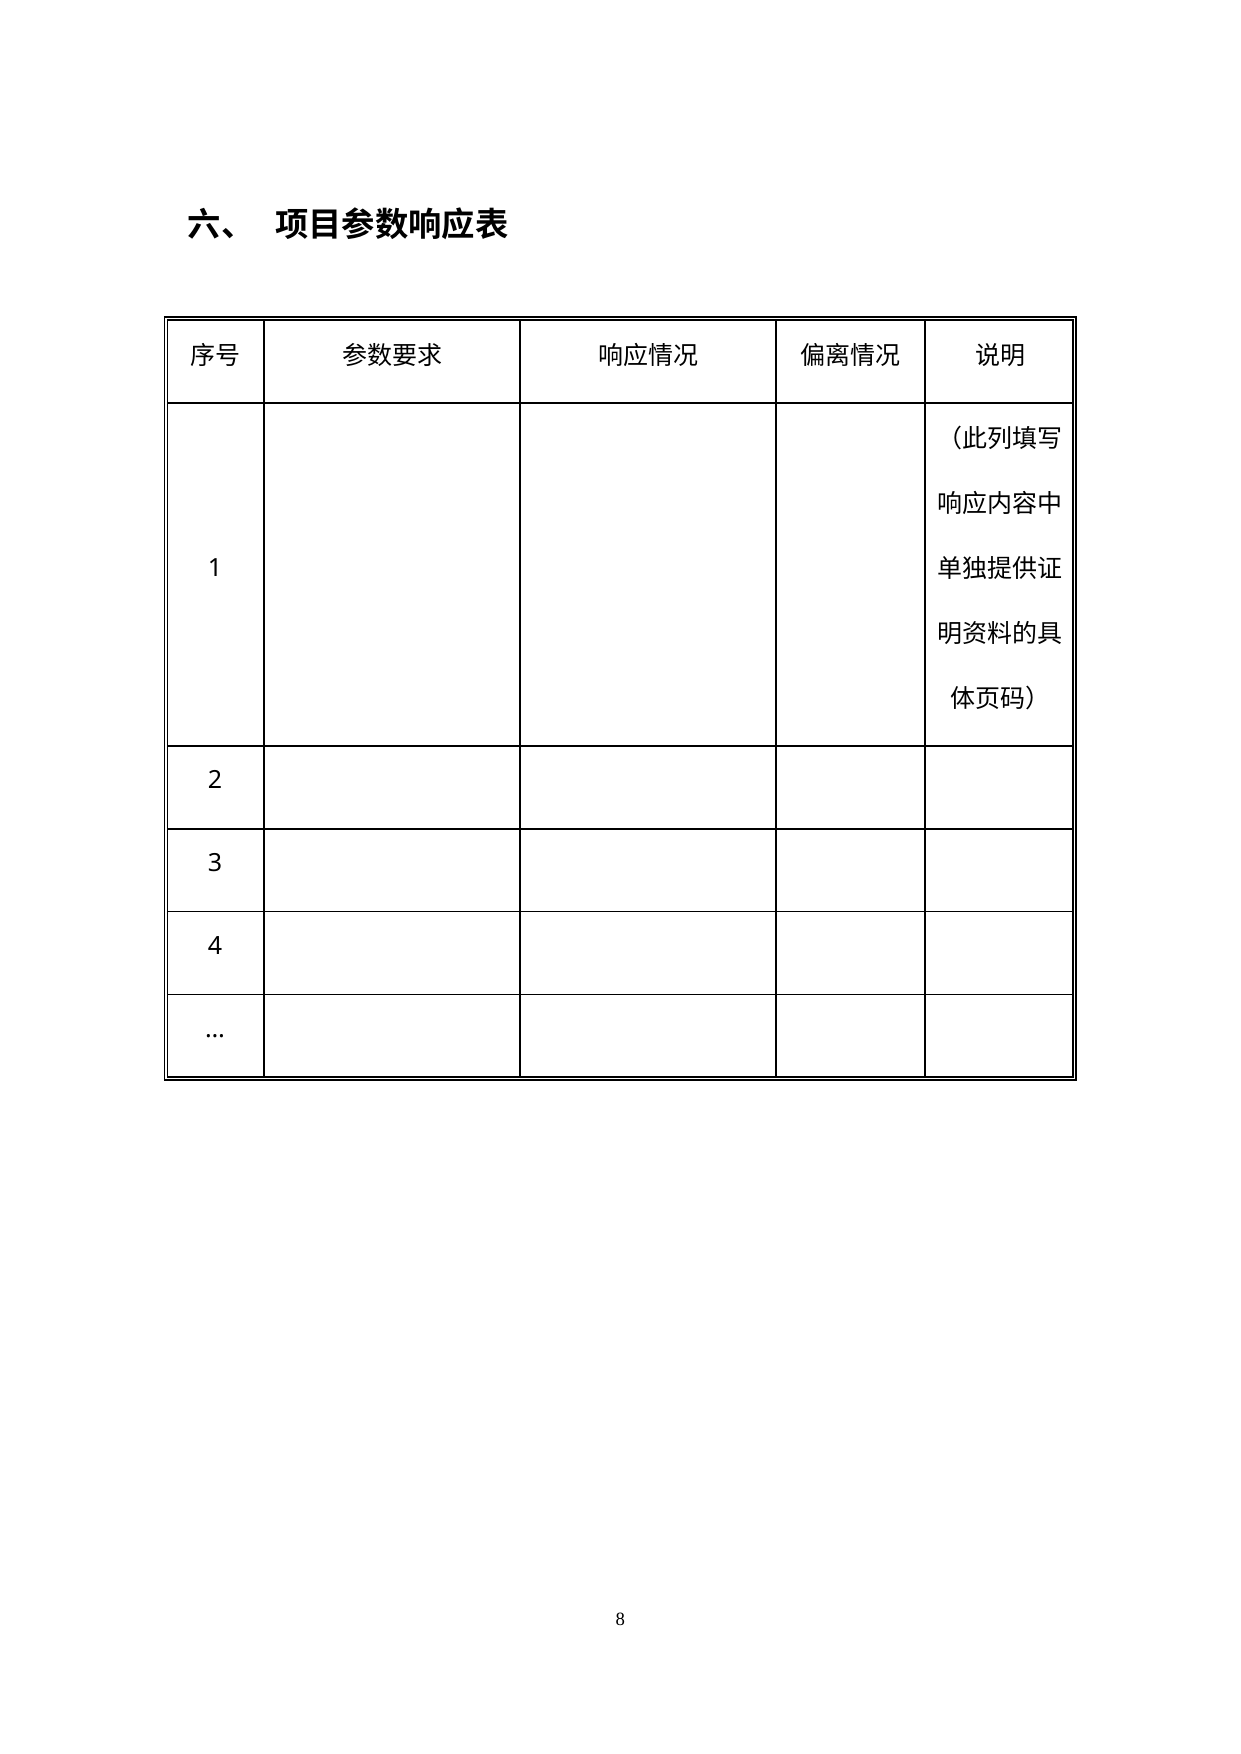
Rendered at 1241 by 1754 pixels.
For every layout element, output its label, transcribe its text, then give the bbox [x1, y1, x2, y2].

table_cell [926, 912, 1072, 993]
table_cell … [168, 995, 263, 1076]
table_cell [265, 830, 519, 911]
table_header 偏离情况 [777, 321, 924, 402]
table_cell [265, 995, 519, 1076]
table_cell 3 [168, 830, 263, 911]
table_header 响应情况 [521, 321, 775, 402]
table_cell 1 [168, 404, 263, 745]
table_cell [926, 747, 1072, 828]
table_cell [777, 830, 924, 911]
table_cell [521, 830, 775, 911]
table_header 参数要求 [265, 321, 519, 402]
table_cell 2 [168, 747, 263, 828]
subtitle 项目参数响应表 [187, 189, 1053, 254]
table_cell [777, 747, 924, 828]
table_cell [521, 995, 775, 1076]
table_cell 4 [168, 912, 263, 993]
table_cell [521, 747, 775, 828]
table_header 序号 [168, 321, 263, 402]
table_cell [265, 404, 519, 745]
table_cell [265, 912, 519, 993]
table_cell （此列填写响应内容中单独提供证明资料的具体页码） [926, 404, 1072, 745]
table_cell [265, 747, 519, 828]
table_cell [521, 404, 775, 745]
table_cell [926, 830, 1072, 911]
table_cell [777, 912, 924, 993]
table_cell [777, 404, 924, 745]
table_header 说明 [926, 321, 1072, 402]
table_cell [777, 995, 924, 1076]
table_cell [521, 912, 775, 993]
table_cell [926, 995, 1072, 1076]
